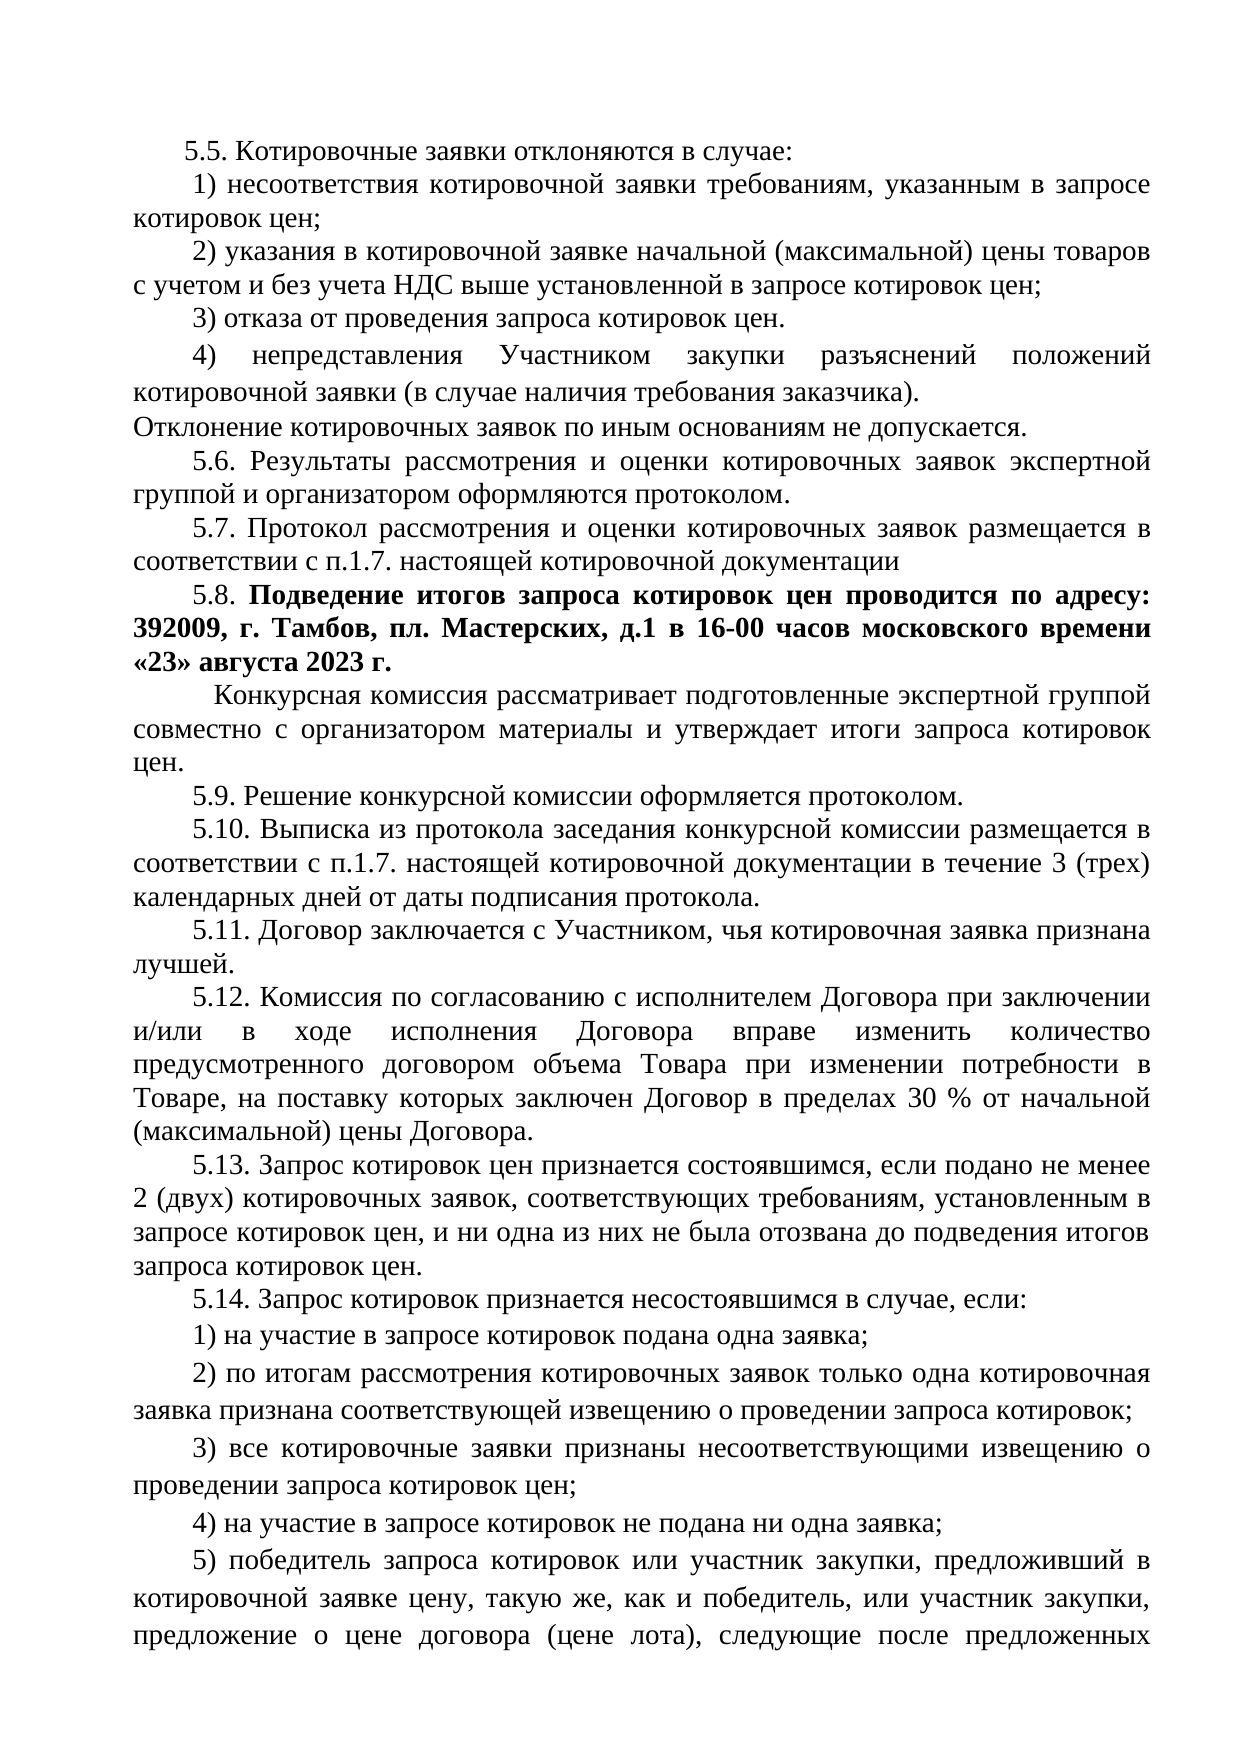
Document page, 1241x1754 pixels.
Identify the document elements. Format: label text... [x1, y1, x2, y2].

text 4) непредставления Участником закупки разъяснений положений котировочной заявки (в случае наличия требования заказчика). [133, 334, 1152, 409]
text 3) все котировочные заявки признаны несоответствующими извещению о проведении запроса котировок цен; [133, 1427, 1152, 1502]
text 5.7. Протокол рассмотрения и оценки котировочных заявок размещается в соответствии с п.1.7. настоящей котировочной документации [133, 510, 1152, 577]
text 4) на участие в запросе котировок не подана ни одна заявка; [133, 1502, 1152, 1540]
text 2) по итогам рассмотрения котировочных заявок только одна котировочная заявка признана соответствующей извещению о проведении запроса котировок; [133, 1352, 1152, 1427]
text 5.12. Комиссия по согласованию с исполнителем Договора при заключении и/или в ходе исполнения Договора вправе изменить количество предусмотренного договором объема Товара при изменении потребности в Товаре, на поставку которых заключен Договор в пределах 30 % от начальной (максимальной) цены Договора. [133, 979, 1152, 1147]
text Конкурсная комиссия рассматривает подготовленные экспертной группой совместно с организатором материалы и утверждает итоги запроса котировок цен. [133, 677, 1152, 778]
text 5.11. Договор заключается с Участником, чья котировочная заявка признана лучшей. [133, 912, 1152, 979]
text 5.14. Запрос котировок признается несостоявшимся в случае, если: [133, 1281, 1152, 1315]
text 5.9. Решение конкурсной комиссии оформляется протоколом. [133, 778, 1152, 812]
text 5.5. Котировочные заявки отклоняются в случае: [133, 133, 1152, 166]
text 5.8. Подведение итогов запроса котировок цен проводится по адресу: 392009, г. Тамбов, пл. Мастерских, д.1 в 16-00 часов московского времени «23» августа 2023 г. [133, 577, 1152, 677]
text Отклонение котировочных заявок по иным основаниям не допускается. [133, 409, 1152, 443]
text 5.10. Выписка из протокола заседания конкурсной комиссии размещается в соответствии с п.1.7. настоящей котировочной документации в течение 3 (трех) календарных дней от даты подписания протокола. [133, 812, 1152, 912]
text 2) указания в котировочной заявке начальной (максимальной) цены товаров с учетом и без учета НДС выше установленной в запросе котировок цен; [133, 233, 1152, 301]
text 5.13. Запрос котировок цен признается состоявшимся, если подано не менее 2 (двух) котировочных заявок, соответствующих требованиям, установленным в запросе котировок цен, и ни одна из них не была отозвана до подведения итогов запроса котировок цен. [133, 1147, 1152, 1281]
text 3) отказа от проведения запроса котировок цен. [133, 301, 1152, 334]
text 1) несоответствия котировочной заявки требованиям, указанным в запросе котировок цен; [133, 166, 1152, 233]
text 1) на участие в запросе котировок подана одна заявка; [133, 1315, 1152, 1352]
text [133, 1540, 1152, 1652]
text 5.6. Результаты рассмотрения и оценки котировочных заявок экспертной группой и организатором оформляются протоколом. [133, 443, 1152, 510]
